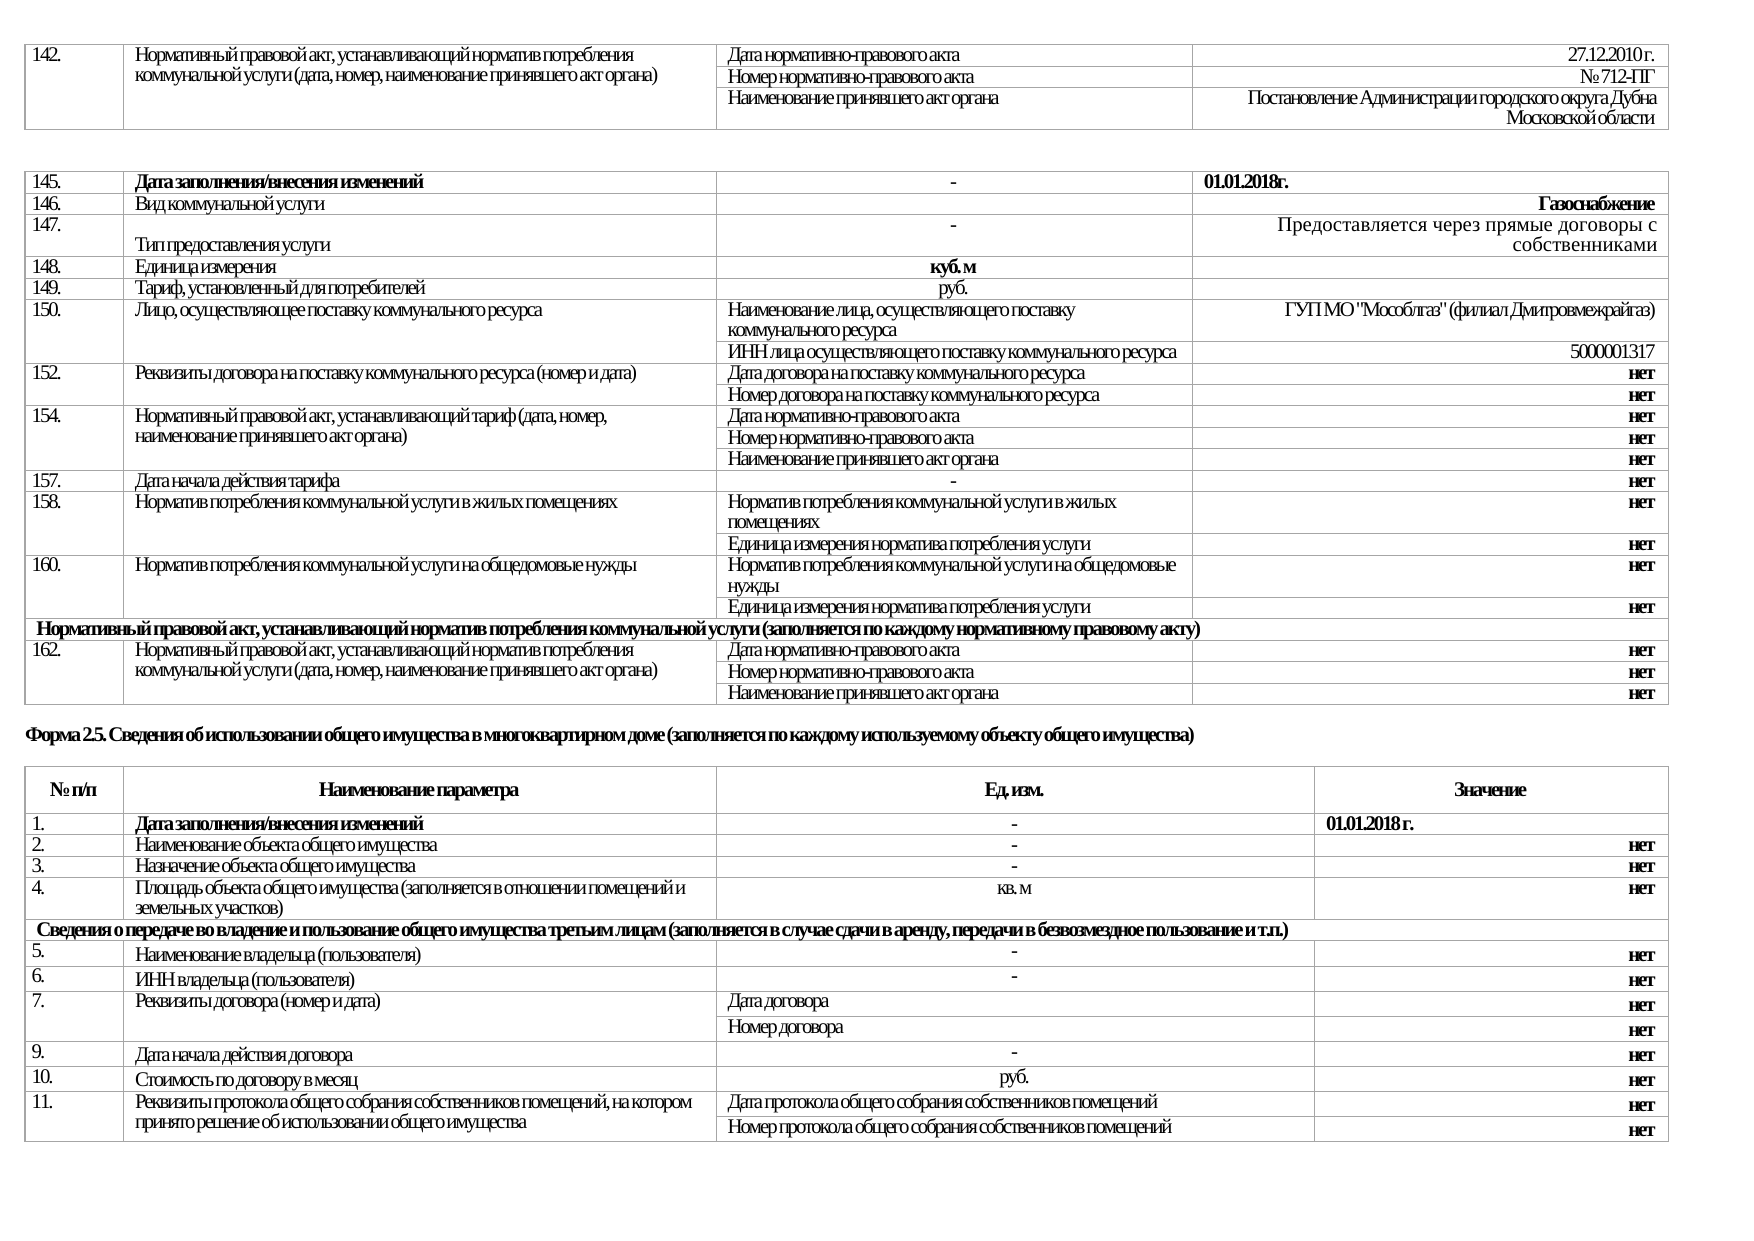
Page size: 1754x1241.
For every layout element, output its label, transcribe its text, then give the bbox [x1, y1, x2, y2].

table_cell [26, 992, 123, 1041]
table_cell [26, 941, 123, 966]
table_cell Номер нормативно-правового акта [717, 428, 1192, 448]
table_cell Наименование владельца (пользователя) [124, 941, 716, 966]
table_cell ИНН владельца (пользователя) [124, 967, 716, 991]
table_cell Реквизиты протокола общего собрания собственников помещений, на котором принято решение об использовании общего имущества [124, 1092, 716, 1141]
table_cell руб. [717, 279, 1192, 299]
table_cell нет [1193, 449, 1668, 470]
table_cell Реквизиты договора на поставку коммунального ресурса (номер и дата) [124, 364, 716, 405]
table_cell Дата заполнения/внесения изменений [124, 814, 716, 834]
table_cell [26, 215, 123, 256]
table_cell Номер договора [717, 1017, 1314, 1041]
table_cell Норматив потребления коммунальной услуги на общедомовые нужды [124, 556, 716, 618]
table_cell Норматив потребления коммунальной услуги в жилых помещениях [717, 492, 1192, 533]
table_cell нет [1315, 1042, 1668, 1066]
table_cell Наименование объекта общего имущества [124, 835, 716, 856]
table_cell нет [1193, 428, 1668, 448]
table_cell Газоснабжение [1193, 194, 1668, 214]
table_cell [26, 556, 123, 618]
table_cell нет [1193, 492, 1668, 533]
table_cell нет [1193, 471, 1668, 491]
table_cell Дата договора на поставку коммунального ресурса [717, 364, 1192, 384]
table_cell - [717, 215, 1192, 256]
table_cell [26, 1067, 123, 1091]
table_cell - [717, 967, 1314, 991]
table_cell Площадь объекта общего имущества (заполняется в отношении помещений и земельных участков) [124, 878, 716, 919]
table_cell Номер нормативно-правового акта [717, 662, 1192, 682]
table_cell Наименование принявшего акт органа [717, 684, 1192, 704]
table_cell нет [1315, 1117, 1668, 1141]
table_cell Постановление Администрации городского округа Дубна Московской области [1193, 88, 1668, 129]
table_cell нет [1315, 857, 1668, 877]
table_cell Дата нормативно-правового акта [717, 406, 1192, 427]
table_cell - [717, 941, 1314, 966]
table_header Дата заполнения/внесения изменений [124, 172, 716, 193]
table_cell Единица измерения норматива потребления услуги [717, 534, 1192, 554]
table_cell [26, 471, 123, 491]
table_cell нет [1315, 1092, 1668, 1116]
table_cell [26, 857, 123, 877]
table_cell Тип предоставления услуги [124, 215, 716, 256]
table_cell куб. м [717, 257, 1192, 277]
table_cell 27.12.2010 г. [1193, 45, 1668, 66]
table_cell Стоимость по договору в месяц [124, 1067, 716, 1091]
table_cell [26, 967, 123, 991]
table_cell нет [1193, 406, 1668, 427]
table_header № п/п [26, 767, 123, 813]
table_cell [26, 300, 123, 362]
table_cell Дата нормативно-правового акта [717, 45, 1192, 66]
table_cell Тариф, установленный для потребителей [124, 279, 716, 299]
table_cell руб. [717, 1067, 1314, 1091]
table_cell Дата нормативно-правового акта [717, 641, 1192, 661]
table_cell Нормативный правовой акт, устанавливающий норматив потребления коммунальной услуги (дата, номер, наименование принявшего акт органа) [124, 45, 716, 129]
table_cell [26, 364, 123, 405]
table_cell Назначение объекта общего имущества [124, 857, 716, 877]
table_header Значение [1315, 767, 1668, 813]
table_cell нет [1193, 598, 1668, 618]
table_cell Дата договора [717, 992, 1314, 1016]
table_cell 01.01.2018 г. [1315, 814, 1668, 834]
table_cell Норматив потребления коммунальной услуги в жилых помещениях [124, 492, 716, 554]
table_header 01.01.2018г. [1193, 172, 1668, 193]
table_cell [26, 878, 123, 919]
table_cell [26, 194, 123, 214]
table_cell Номер протокола общего собрания собственников помещений [717, 1117, 1314, 1141]
table_cell [26, 492, 123, 554]
table_cell нет [1315, 941, 1668, 966]
table_cell [26, 1042, 123, 1066]
table_cell Наименование принявшего акт органа [717, 449, 1192, 470]
table_cell Норматив потребления коммунальной услуги на общедомовые нужды [717, 556, 1192, 597]
table_cell [26, 257, 123, 277]
table_cell Номер договора на поставку коммунального ресурса [717, 385, 1192, 405]
table_cell Реквизиты договора (номер и дата) [124, 992, 716, 1041]
table_cell нет [1315, 992, 1668, 1016]
table_cell кв. м [717, 878, 1314, 919]
table_cell Дата начала действия договора [124, 1042, 716, 1066]
table_cell [26, 1092, 123, 1141]
table_cell [26, 406, 123, 470]
table_cell ИНН лица осуществляющего поставку коммунального ресурса [717, 342, 1192, 362]
table_cell Дата начала действия тарифа [124, 471, 716, 491]
table_cell Наименование принявшего акт органа [717, 88, 1192, 129]
table_cell Сведения о передаче во владение и пользование общего имущества третьим лицам (заполняется в случае сдачи в аренду, передачи в безвозмездное пользование и т.п.) [26, 920, 1668, 940]
table_cell нет [1315, 1067, 1668, 1091]
table_cell [26, 279, 123, 299]
table_cell [26, 45, 123, 129]
table_cell нет [1193, 534, 1668, 554]
table_cell [1193, 257, 1668, 277]
table_cell Нормативный правовой акт, устанавливающий тариф (дата, номер, наименование принявшего акт органа) [124, 406, 716, 470]
table_cell [1193, 279, 1668, 299]
table_cell нет [1193, 385, 1668, 405]
table_cell нет [1193, 662, 1668, 682]
table_cell Лицо, осуществляющее поставку коммунального ресурса [124, 300, 716, 362]
table_cell нет [1193, 641, 1668, 661]
table_cell Предоставляется через прямые договоры с собственниками [1193, 215, 1668, 256]
table_cell Дата протокола общего собрания собственников помещений [717, 1092, 1314, 1116]
table_cell [26, 641, 123, 704]
table_cell Единица измерения [124, 257, 716, 277]
table_cell Наименование лица, осуществляющего поставку коммунального ресурса [717, 300, 1192, 341]
table_cell - [717, 835, 1314, 856]
table_cell № 712-ПГ [1193, 67, 1668, 87]
table_cell нет [1193, 556, 1668, 597]
table_cell - [717, 857, 1314, 877]
table_cell [717, 194, 1192, 214]
table_cell Вид коммунальной услуги [124, 194, 716, 214]
table_cell Номер нормативно-правового акта [717, 67, 1192, 87]
table_cell нет [1315, 878, 1668, 919]
table_header [26, 172, 123, 193]
table_cell - [717, 471, 1192, 491]
table_header Ед. изм. [717, 767, 1314, 813]
table_cell нет [1315, 1017, 1668, 1041]
text Форма 2.5. Сведения об использовании общего имущества в многоквартирном доме (заполняется по каждому используемому объекту общего имущества) [25, 725, 1668, 746]
table_header - [717, 172, 1192, 193]
table_cell Нормативный правовой акт, устанавливающий норматив потребления коммунальной услуги (дата, номер, наименование принявшего акт органа) [124, 641, 716, 704]
table_cell ГУП МО "Мособлгаз" (филиал Дмитровмежрайгаз) [1193, 300, 1668, 341]
table_cell нет [1193, 684, 1668, 704]
table_header Наименование параметра [124, 767, 716, 813]
table_cell нет [1315, 967, 1668, 991]
table_cell нет [1315, 835, 1668, 856]
table_cell - [717, 814, 1314, 834]
table_cell [26, 835, 123, 856]
table_cell Нормативный правовой акт, устанавливающий норматив потребления коммунальной услуги (заполняется по каждому нормативному правовому акту) [26, 619, 1668, 639]
table_cell 5000001317 [1193, 342, 1668, 362]
table_cell [26, 814, 123, 834]
table_cell - [717, 1042, 1314, 1066]
table_cell нет [1193, 364, 1668, 384]
table_cell Единица измерения норматива потребления услуги [717, 598, 1192, 618]
